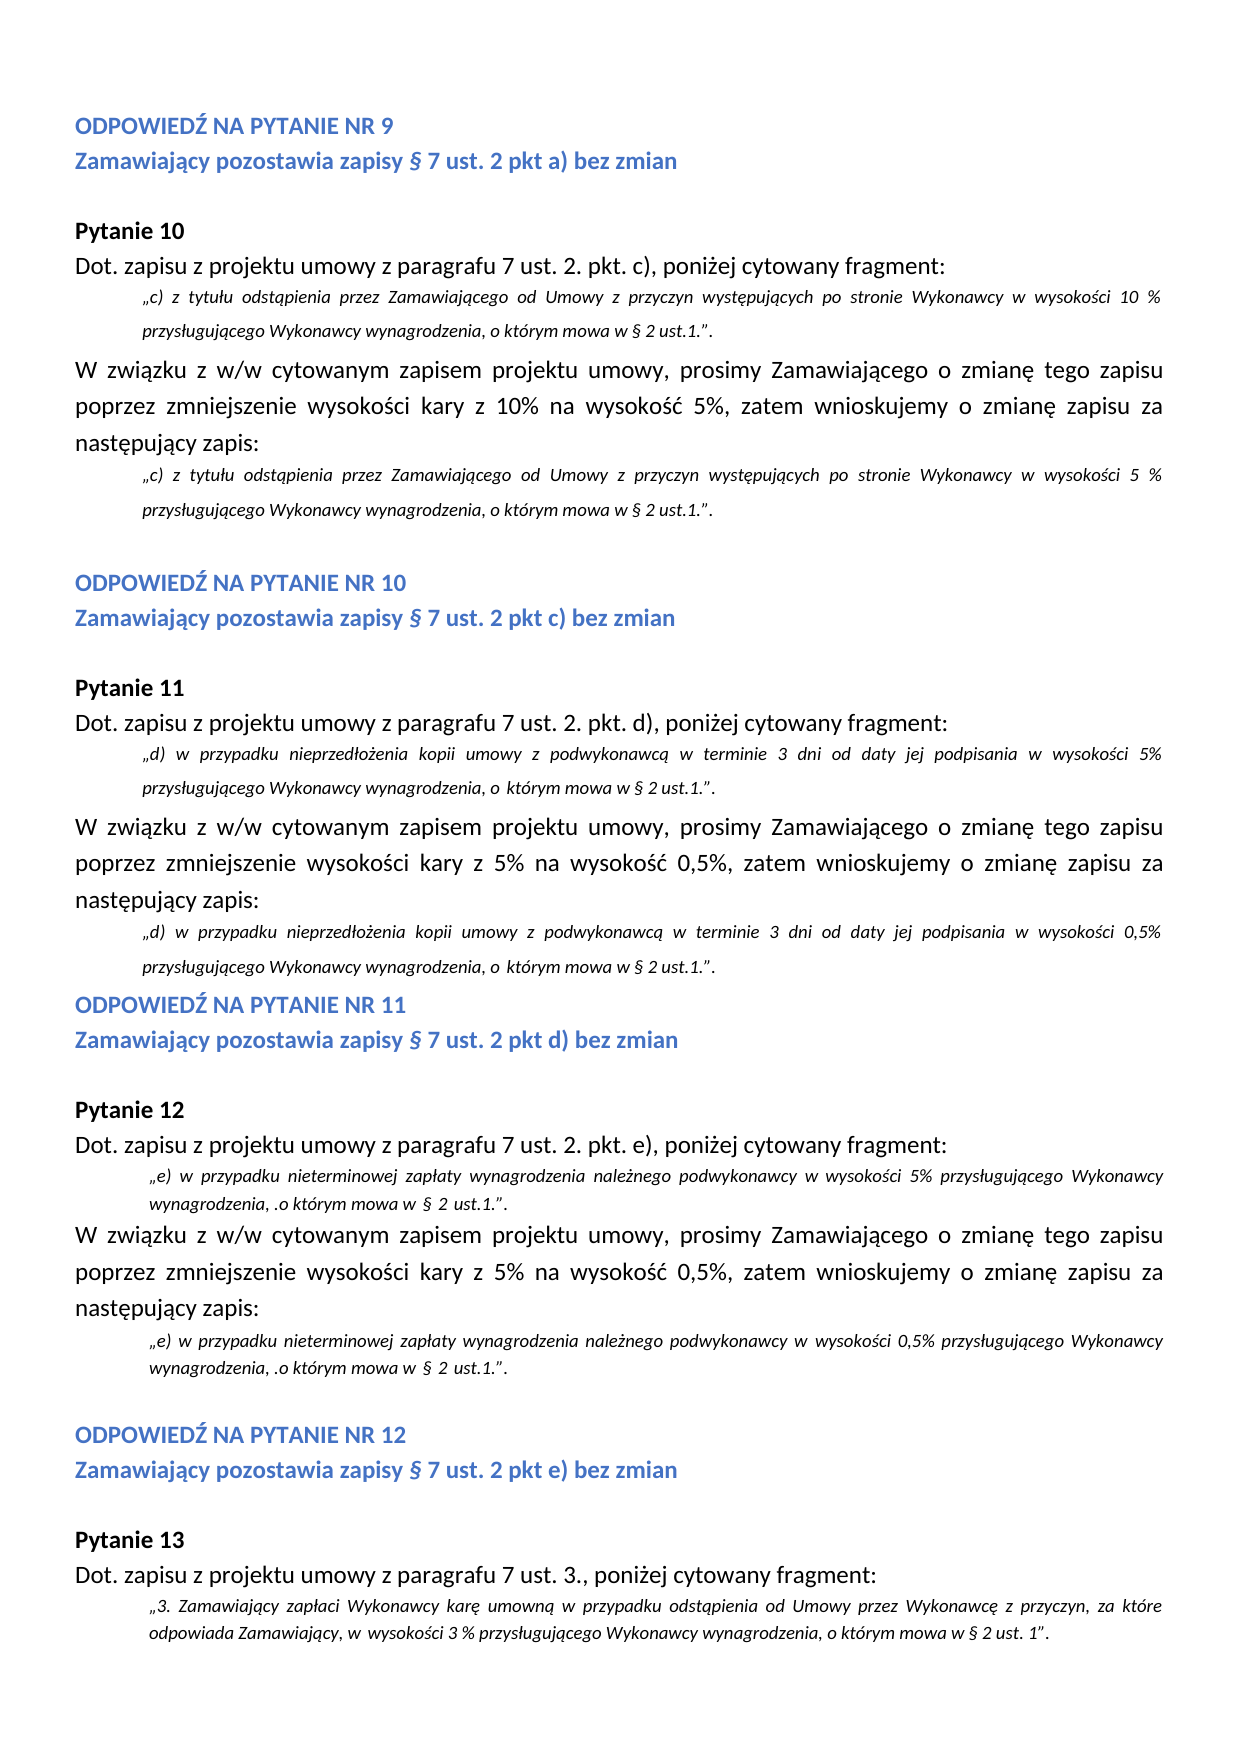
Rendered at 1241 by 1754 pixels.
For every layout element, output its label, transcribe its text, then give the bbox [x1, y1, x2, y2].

text Zamawiający pozostawia zapisy § 7 ust. 2 pkt d) bez zmian [75, 1024, 1165, 1055]
text Zamawiający pozostawia zapisy § 7 ust. 2 pkt e) bez zmian [75, 1454, 1165, 1484]
text Pytanie 10 [75, 215, 1165, 246]
text ODPOWIEDŹ NA PYTANIE NR 12 [75, 1419, 1165, 1449]
text Dot. zapisu z projektu umowy z paragrafu 7 ust. 2. pkt. e), poniżej cytowany fragment: [75, 1129, 1165, 1160]
text „e) w przypadku nieterminowej zapłaty wynagrodzenia należnego podwykonawcy w wysokości 5% przysługującego Wykonawcy wynagrodzenia, .o którym mowa w § 2 ust.1.”. [149, 1164, 1165, 1215]
text Pytanie 12 [75, 1094, 1165, 1125]
text W związku z w/w cytowanym zapisem projektu umowy, prosimy Zamawiającego o zmianę tego zapisu poprzez zmniejszenie wysokości kary z 5% na wysokość 0,5%, zatem wnioskujemy o zmianę zapisu za następujący zapis: [75, 811, 1165, 914]
text „c) z tytułu odstąpienia przez Zamawiającego od Umowy z przyczyn występujących po stronie Wykonawcy w wysokości 10 % przysługującego Wykonawcy wynagrodzenia, o którym mowa w § 2 ust.1.”. [142, 285, 1165, 342]
text ODPOWIEDŹ NA PYTANIE NR 9 [75, 110, 1165, 141]
text „e) w przypadku nieterminowej zapłaty wynagrodzenia należnego podwykonawcy w wysokości 0,5% przysługującego Wykonawcy wynagrodzenia, .o którym mowa w § 2 ust.1.”. [149, 1329, 1165, 1379]
text „d) w przypadku nieprzedłożenia kopii umowy z podwykonawcą w terminie 3 dni od daty jej podpisania w wysokości 5% przysługującego Wykonawcy wynagrodzenia, o którym mowa w § 2 ust.1.”. [142, 742, 1165, 799]
text W związku z w/w cytowanym zapisem projektu umowy, prosimy Zamawiającego o zmianę tego zapisu poprzez zmniejszenie wysokości kary z 10% na wysokość 5%, zatem wnioskujemy o zmianę zapisu za następujący zapis: [75, 354, 1165, 457]
text W związku z w/w cytowanym zapisem projektu umowy, prosimy Zamawiającego o zmianę tego zapisu poprzez zmniejszenie wysokości kary z 5% na wysokość 0,5%, zatem wnioskujemy o zmianę zapisu za następujący zapis: [75, 1219, 1165, 1323]
text Pytanie 11 [75, 672, 1165, 703]
text ODPOWIEDŹ NA PYTANIE NR 10 [75, 567, 1165, 598]
text ODPOWIEDŹ NA PYTANIE NR 11 [75, 989, 1165, 1020]
text Zamawiający pozostawia zapisy § 7 ust. 2 pkt a) bez zmian [75, 145, 1165, 176]
text Dot. zapisu z projektu umowy z paragrafu 7 ust. 2. pkt. c), poniżej cytowany fragment: [75, 250, 1165, 281]
text „d) w przypadku nieprzedłożenia kopii umowy z podwykonawcą w terminie 3 dni od daty jej podpisania w wysokości 0,5% przysługującego Wykonawcy wynagrodzenia, o którym mowa w § 2 ust.1.”. [142, 921, 1165, 978]
text Dot. zapisu z projektu umowy z paragrafu 7 ust. 3., poniżej cytowany fragment: [75, 1559, 1165, 1589]
text Pytanie 13 [75, 1524, 1165, 1554]
text Dot. zapisu z projektu umowy z paragrafu 7 ust. 2. pkt. d), poniżej cytowany fragment: [75, 707, 1165, 738]
text Zamawiający pozostawia zapisy § 7 ust. 2 pkt c) bez zmian [75, 602, 1165, 633]
text „c) z tytułu odstąpienia przez Zamawiającego od Umowy z przyczyn występujących po stronie Wykonawcy w wysokości 5 % przysługującego Wykonawcy wynagrodzenia, o którym mowa w § 2 ust.1.”. [142, 463, 1165, 521]
text „3. Zamawiający zapłaci Wykonawcy karę umowną w przypadku odstąpienia od Umowy przez Wykonawcę z przyczyn, za które odpowiada Zamawiający, w wysokości 3 % przysługującego Wykonawcy wynagrodzenia, o którym mowa w § 2 ust. 1”. [149, 1594, 1165, 1644]
